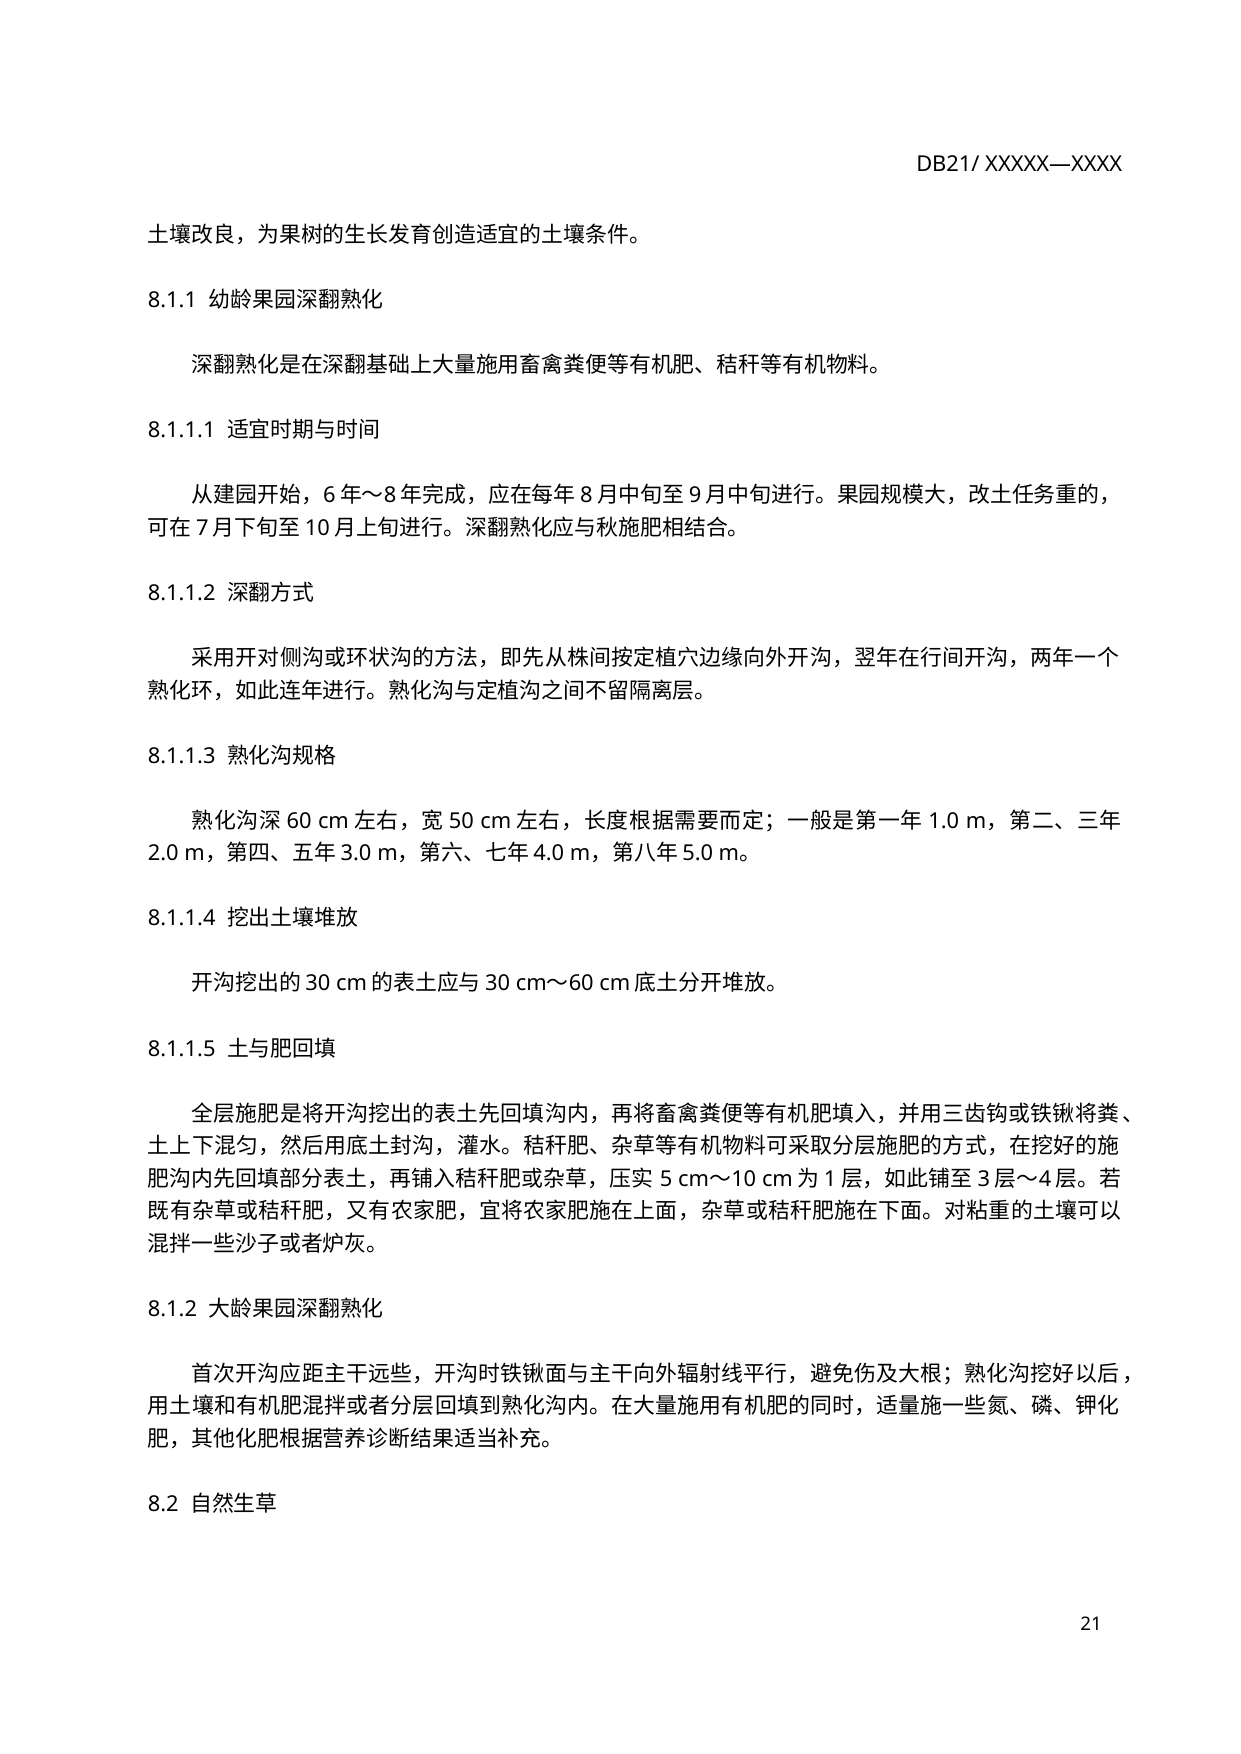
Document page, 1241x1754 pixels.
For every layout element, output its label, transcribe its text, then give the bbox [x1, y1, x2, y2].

text 8.2 自然生草 [148, 1486, 1122, 1518]
text 8.1.1.5 土与肥回填 [148, 1030, 1122, 1063]
text 熟化沟深60 cm左右，宽50 cm左右，长度根据需要而定；一般是第一年1.0 m，第二、三年2.0 m，第四、五年3.0 m，第六、七年4.0 m，第八年5.0 m。 [148, 802, 1122, 867]
text 深翻熟化是在深翻基础上大量施用畜禽粪便等有机肥、秸秆等有机物料。 [148, 347, 1122, 379]
text 全层施肥是将开沟挖出的表土先回填沟内，再将畜禽粪便等有机肥填入，并用三齿钩或铁锹将粪、土上下混匀，然后用底土封沟，灌水。秸秆肥、杂草等有机物料可采取分层施肥的方式，在挖好的施肥沟内先回填部分表土，再铺入秸秆肥或杂草，压实5 cm～10 cm为1层，如此铺至3层～4层。若既有杂草或秸秆肥，又有农家肥，宜将农家肥施在上面，杂草或秸秆肥施在下面。对粘重的土壤可以混拌一些沙子或者炉灰。 [148, 1095, 1122, 1258]
text 采用开对侧沟或环状沟的方法，即先从株间按定植穴边缘向外开沟，翌年在行间开沟，两年一个熟化环，如此连年进行。熟化沟与定植沟之间不留隔离层。 [148, 640, 1122, 705]
text 8.1.2 大龄果园深翻熟化 [148, 1290, 1122, 1323]
text 8.1.1.4 挖出土壤堆放 [148, 900, 1122, 932]
text 从建园开始，6年～8年完成，应在每年8月中旬至9月中旬进行。果园规模大，改土任务重的，可在7月下旬至10月上旬进行。深翻熟化应与秋施肥相结合。 [148, 477, 1122, 542]
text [148, 217, 1122, 249]
text 8.1.1.2 深翻方式 [148, 574, 1122, 607]
text 开沟挖出的30 cm的表土应与30 cm～60 cm底土分开堆放。 [148, 965, 1122, 998]
text 8.1.1.3 熟化沟规格 [148, 737, 1122, 770]
text 首次开沟应距主干远些，开沟时铁锹面与主干向外辐射线平行，避免伤及大根；熟化沟挖好以后，用土壤和有机肥混拌或者分层回填到熟化沟内。在大量施用有机肥的同时，适量施一些氮、磷、钾化肥，其他化肥根据营养诊断结果适当补充。 [148, 1356, 1122, 1453]
text 8.1.1 幼龄果园深翻熟化 [148, 282, 1122, 314]
text 8.1.1.1 适宜时期与时间 [148, 412, 1122, 444]
